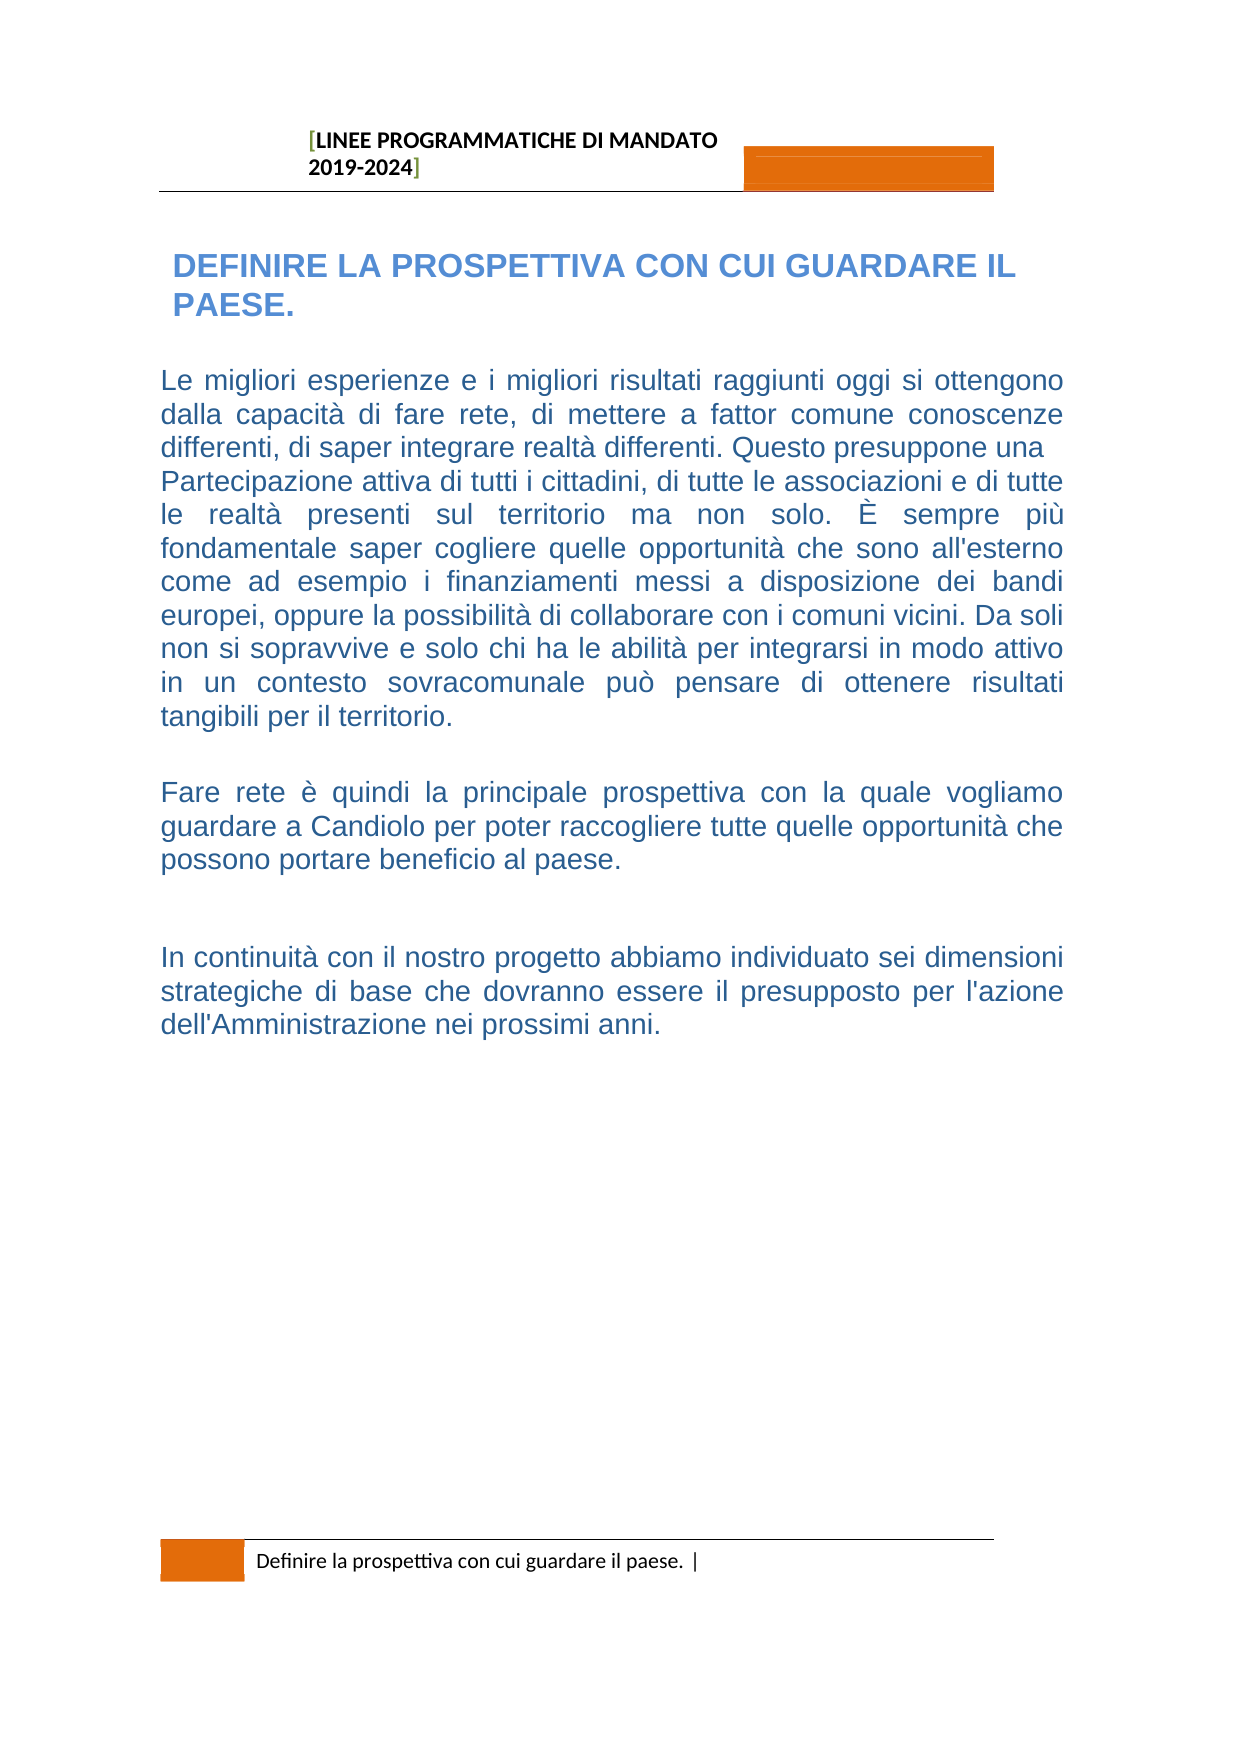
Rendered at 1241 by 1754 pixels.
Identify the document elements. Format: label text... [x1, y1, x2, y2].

text Definire la prospettiva con cui guardare il paese. [172, 247, 1065, 323]
text Fare rete è quindi la principale prospettiva con la quale vogliamo guardare a Candiolo per poter raccogliere tutte quelle opportunità che possono portare beneficio al paese. [160, 775, 1065, 876]
text Le migliori esperienze e i migliori risultati raggiunti oggi si ottengono dalla capacità di fare rete, di mettere a fattor comune conoscenze differenti, di saper integrare realtà differenti. Questo presuppone una [160, 363, 1065, 464]
text In continuità con il nostro progetto abbiamo individuato sei dimensioni strategiche di base che dovranno essere il presupposto per l'azione dell'Amministrazione nei prossimi anni. [160, 940, 1065, 1041]
text Partecipazione attiva di tutti i cittadini, di tutte le associazioni e di tutte le realtà presenti sul territorio ma non solo. È sempre più fondamentale saper cogliere quelle opportunità che sono all'esterno come ad esempio i finanziamenti messi a disposizione dei bandi europei, oppure la possibilità di collaborare con i comuni vicini. Da soli non si sopravvive e solo chi ha le abilità per integrarsi in modo attivo in un contesto sovracomunale può pensare di ottenere risultati tangibili per il territorio. [160, 464, 1065, 732]
